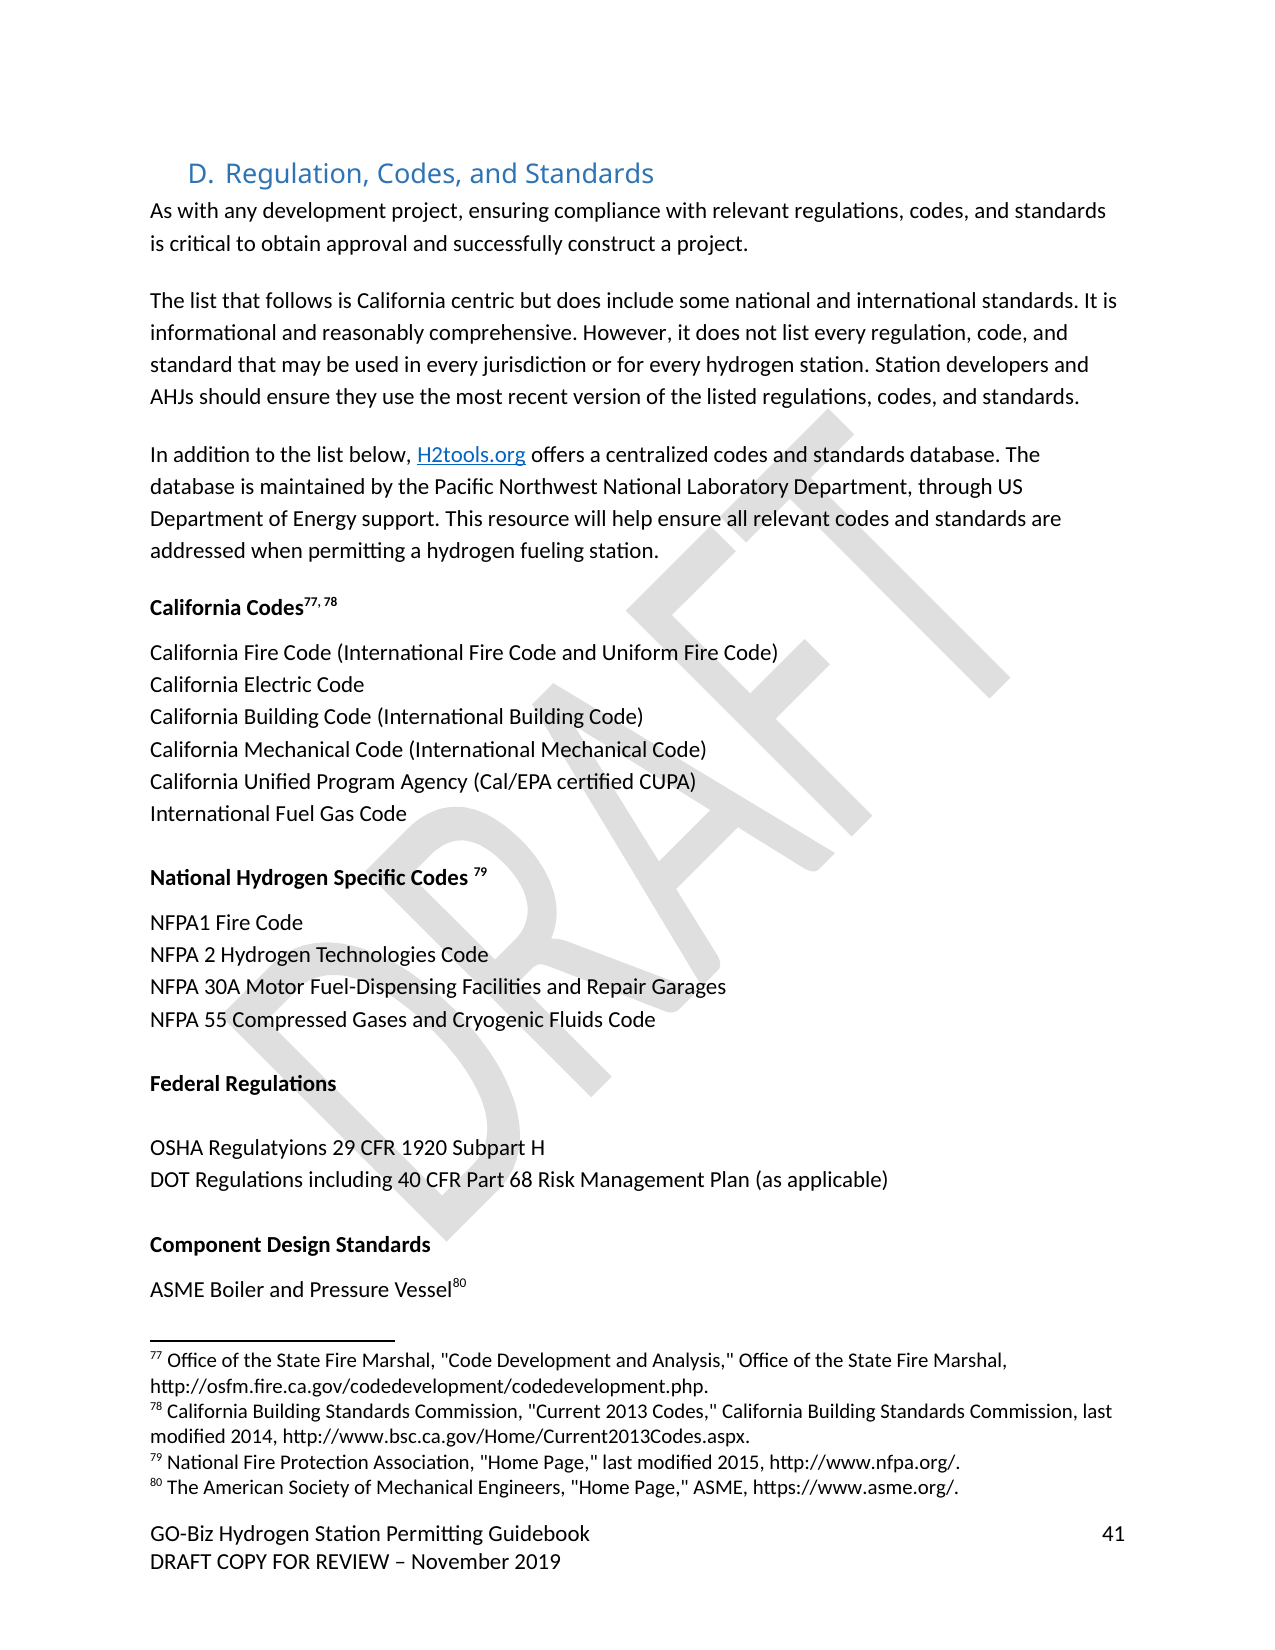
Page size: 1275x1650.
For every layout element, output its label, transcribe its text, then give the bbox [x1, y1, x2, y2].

text NFPA 55 Compressed Gases and Cryogenic Fluids Code [150, 1005, 1125, 1033]
text California Electric Code [150, 670, 1125, 698]
text In addition to the list below, H2tools.org offers a centralized codes and standards database. The database is maintained by the Pacific Northwest National Laboratory Department, through US Department of Energy support. This resource will help ensure all relevant codes and standards are addressed when permitting a hydrogen fueling station. [150, 440, 1125, 564]
text International Fuel Gas Code [150, 799, 1125, 827]
text California Unified Program Agency (Cal/EPA certified CUPA) [150, 767, 1125, 795]
text Component Design Standards [150, 1230, 1125, 1258]
text NFPA 2 Hydrogen Technologies Code [150, 940, 1125, 968]
text DOT Regulations including 40 CFR Part 68 Risk Management Plan (as applicable) [150, 1166, 1125, 1194]
text The list that follows is California centric but does include some national and international standards. It is informational and reasonably comprehensive. However, it does not list every regulation, code, and standard that may be used in every jurisdiction or for every hydrogen station. Station developers and AHJs should ensure they use the most recent version of the listed regulations, codes, and standards. [150, 286, 1125, 411]
text California Fire Code (International Fire Code and Uniform Fire Code) [150, 638, 1125, 666]
text NFPA1 Fire Code [150, 908, 1125, 936]
subtitle Regulation, Codes, and Standards [187, 154, 1125, 191]
text NFPA 30A Motor Fuel-Dispensing Facilities and Repair Garages [150, 972, 1125, 1001]
text OSHA Regulatyions 29 CFR 1920 Subpart H [150, 1133, 1125, 1161]
text California Codes, [150, 593, 1125, 621]
text National Hydrogen Specific Codes [150, 863, 1125, 891]
text ASME Boiler and Pressure Vessel [150, 1275, 1125, 1303]
text As with any development project, ensuring compliance with relevant regulations, codes, and standards is critical to obtain approval and successfully construct a project. [150, 197, 1125, 257]
text Federal Regulations [150, 1069, 1125, 1097]
text California Building Code (International Building Code) [150, 702, 1125, 731]
text California Mechanical Code (International Mechanical Code) [150, 735, 1125, 763]
